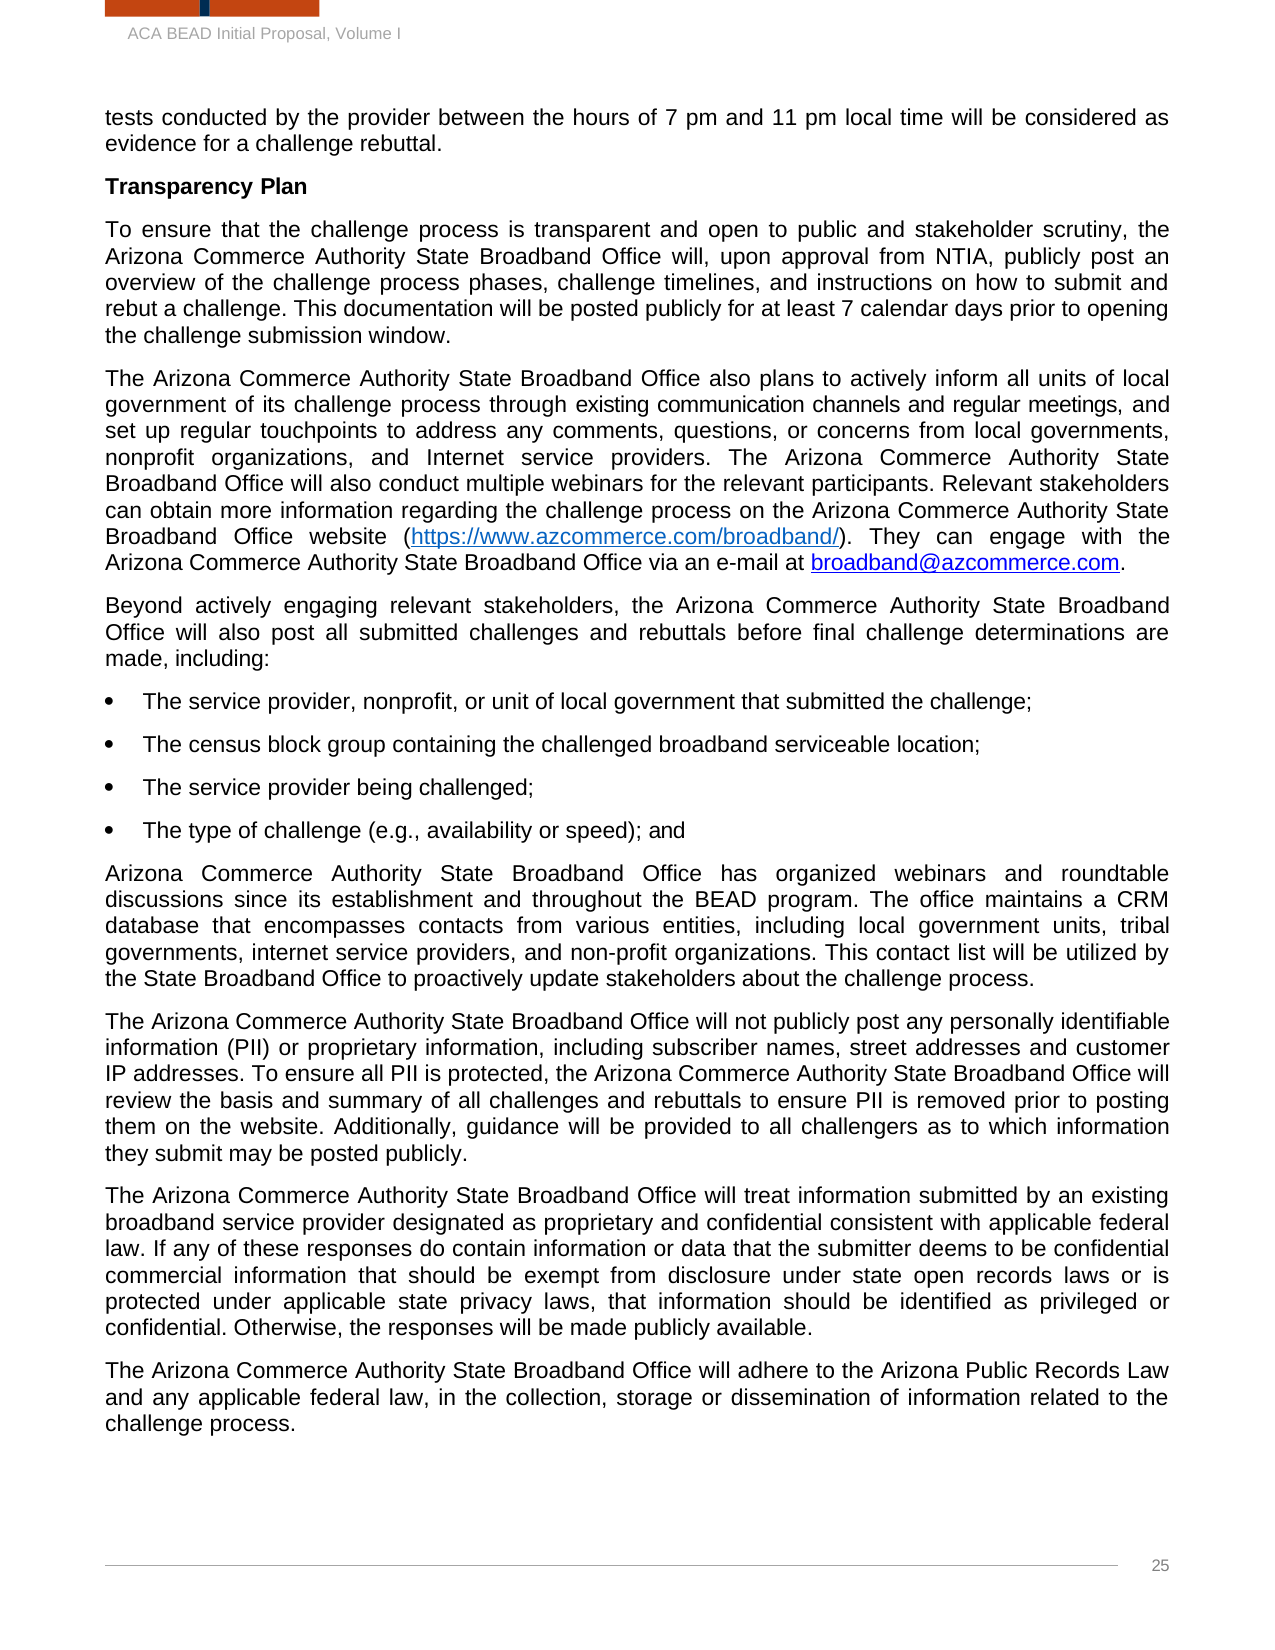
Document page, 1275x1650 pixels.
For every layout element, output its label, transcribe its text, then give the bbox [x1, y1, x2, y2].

text The Arizona Commerce Authority State Broadband Office will not publicly post any personally identifiable information (PII) or proprietary information, including subscriber names, street addresses and customer IP addresses. To ensure all PII is protected, the Arizona Commerce Authority State Broadband Office will review the basis and summary of all challenges and rebuttals to ensure PII is removed prior to posting them on the website. Additionally, guidance will be provided to all challengers as to which information they submit may be posted publicly. [105, 1008, 1170, 1166]
list The service provider being challenged; [105, 774, 1219, 800]
text tests conducted by the provider between the hours of 7 pm and 11 pm local time will be considered as evidence for a challenge rebuttal. [105, 104, 1170, 157]
list The service provider, nonprofit, or unit of local government that submitted the challenge; [105, 688, 1219, 714]
text The Arizona Commerce Authority State Broadband Office will adhere to the Arizona Public Records Law and any applicable federal law, in the collection, storage or dissemination of information related to the challenge process. [105, 1357, 1170, 1436]
text To ensure that the challenge process is transparent and open to public and stakeholder scrutiny, the Arizona Commerce Authority State Broadband Office will, upon approval from NTIA, publicly post an overview of the challenge process phases, challenge timelines, and instructions on how to submit and rebut a challenge. This documentation will be posted publicly for at least 7 calendar days prior to opening the challenge submission window. [105, 216, 1170, 348]
list The census block group containing the challenged broadband serviceable location; [105, 731, 1219, 757]
text The Arizona Commerce Authority State Broadband Office will treat information submitted by an existing broadband service provider designated as proprietary and confidential consistent with applicable federal law. If any of these responses do contain information or data that the submitter deems to be confidential commercial information that should be exempt from disclosure under state open records laws or is protected under applicable state privacy laws, that information should be identified as privileged or confidential. Otherwise, the responses will be made publicly available. [105, 1182, 1170, 1341]
text Arizona Commerce Authority State Broadband Office has organized webinars and roundtable discussions since its establishment and throughout the BEAD program. The office maintains a CRM database that encompasses contacts from various entities, including local government units, tribal governments, internet service providers, and non-profit organizations. This contact list will be utilized by the State Broadband Office to proactively update stakeholders about the challenge process. [105, 859, 1170, 991]
list The type of challenge (e.g., availability or speed); and [105, 817, 1219, 843]
text The Arizona Commerce Authority State Broadband Office also plans to actively inform all units of local government of its challenge process through existing communication channels and regular meetings, and set up regular touchpoints to address any comments, questions, or concerns from local governments, nonprofit organizations, and Internet service providers. The Arizona Commerce Authority State Broadband Office will also conduct multiple webinars for the relevant participants. Relevant stakeholders can obtain more information regarding the challenge process on the Arizona Commerce Authority State Broadband Office website (https://www.azcommerce.com/broadband/). They can engage with the Arizona Commerce Authority State Broadband Office via an e-mail at broadband@azcommerce.com. [105, 365, 1170, 576]
text Beyond actively engaging relevant stakeholders, the Arizona Commerce Authority State Broadband Office will also post all submitted challenges and rebuttals before final challenge determinations are made, including: [105, 592, 1170, 671]
subtitle Transparency Plan [105, 173, 1219, 200]
